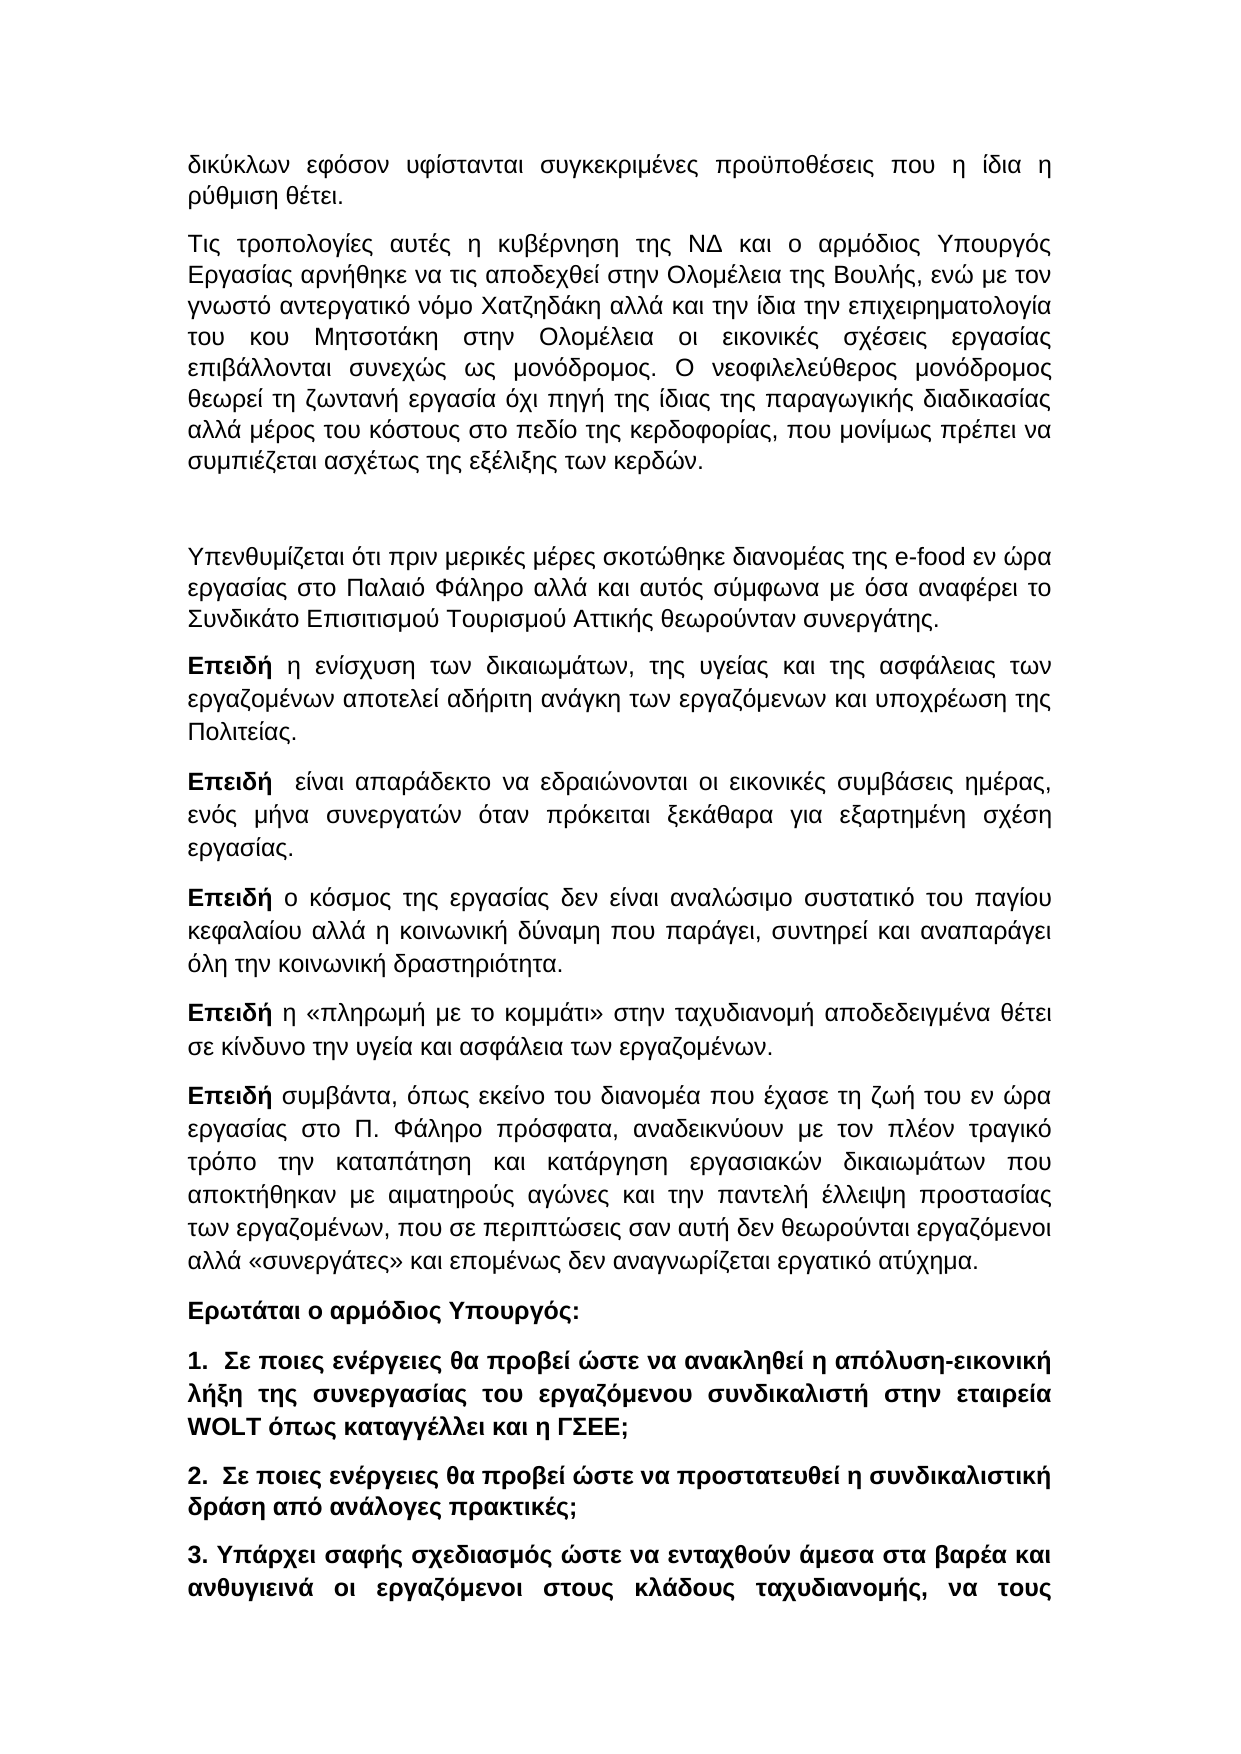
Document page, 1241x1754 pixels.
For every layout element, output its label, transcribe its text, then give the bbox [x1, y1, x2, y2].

text Επειδή η ενίσχυση των δικαιωμάτων, της υγείας και της ασφάλειας των εργαζομένων αποτελεί αδήριτη ανάγκη των εργαζόμενων και υποχρέωση της Πολιτείας. [187, 651, 1053, 746]
text Ερωτάται ο αρμόδιος Υπουργός: [187, 1296, 1053, 1325]
text Επειδή συμβάντα, όπως εκείνο του διανομέα που έχασε τη ζωή του εν ώρα εργασίας στο Π. Φάληρο πρόσφατα, αναδεικνύουν με τον πλέον τραγικό τρόπο την καταπάτηση και κατάργηση εργασιακών δικαιωμάτων που αποκτήθηκαν με αιματηρούς αγώνες και την παντελή έλλειψη προστασίας των εργαζομένων, που σε περιπτώσεις σαν αυτή δεν θεωρούνται εργαζόμενοι αλλά «συνεργάτες» και επομένως δεν αναγνωρίζεται εργατικό ατύχημα. [187, 1081, 1053, 1275]
text Επειδή η «πληρωμή με το κομμάτι» στην ταχυδιανομή αποδεδειγμένα θέτει σε κίνδυνο την υγεία και ασφάλεια των εργαζομένων. [187, 998, 1053, 1060]
text 1. Σε ποιες ενέργειες θα προβεί ώστε να ανακληθεί η απόλυση-εικονική λήξη της συνεργασίας του εργαζόμενου συνδικαλιστή στην εταιρεία WOLT όπως καταγγέλλει και η ΓΣΕΕ; [187, 1346, 1053, 1440]
text Υπενθυμίζεται ότι πριν μερικές μέρες σκοτώθηκε διανομέας της e-food εν ώρα εργασίας στο Παλαιό Φάληρο αλλά και αυτός σύμφωνα με όσα αναφέρει το Συνδικάτο Επισιτισμού Τουρισμού Αττικής θεωρούνταν συνεργάτης. [187, 541, 1053, 632]
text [187, 1540, 1053, 1602]
text Επειδή είναι απαράδεκτο να εδραιώνονται οι εικονικές συμβάσεις ημέρας, ενός μήνα συνεργατών όταν πρόκειται ξεκάθαρα για εξαρτημένη σχέση εργασίας. [187, 767, 1053, 862]
text 2. Σε ποιες ενέργειες θα προβεί ώστε να προστατευθεί η συνδικαλιστική δράση από ανάλογες πρακτικές; [187, 1461, 1053, 1521]
text Τις τροπολογίες αυτές η κυβέρνηση της ΝΔ και ο αρμόδιος Υπουργός Εργασίας αρνήθηκε να τις αποδεχθεί στην Ολομέλεια της Βουλής, ενώ με τον γνωστό αντεργατικό νόμο Χατζηδάκη αλλά και την ίδια την επιχειρηματολογία του κου Μητσοτάκη στην Ολομέλεια οι εικονικές σχέσεις εργασίας επιβάλλονται συνεχώς ως μονόδρομος. Ο νεοφιλελεύθερος μονόδρομος θεωρεί τη ζωντανή εργασία όχι πηγή της ίδιας της παραγωγικής διαδικασίας αλλά μέρος του κόστους στο πεδίο της κερδοφορίας, που μονίμως πρέπει να συμπιέζεται ασχέτως της εξέλιξης των κερδών. [187, 229, 1053, 475]
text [187, 150, 1053, 210]
text Επειδή ο κόσμος της εργασίας δεν είναι αναλώσιμο συστατικό του παγίου κεφαλαίου αλλά η κοινωνική δύναμη που παράγει, συντηρεί και αναπαράγει όλη την κοινωνική δραστηριότητα. [187, 883, 1053, 977]
